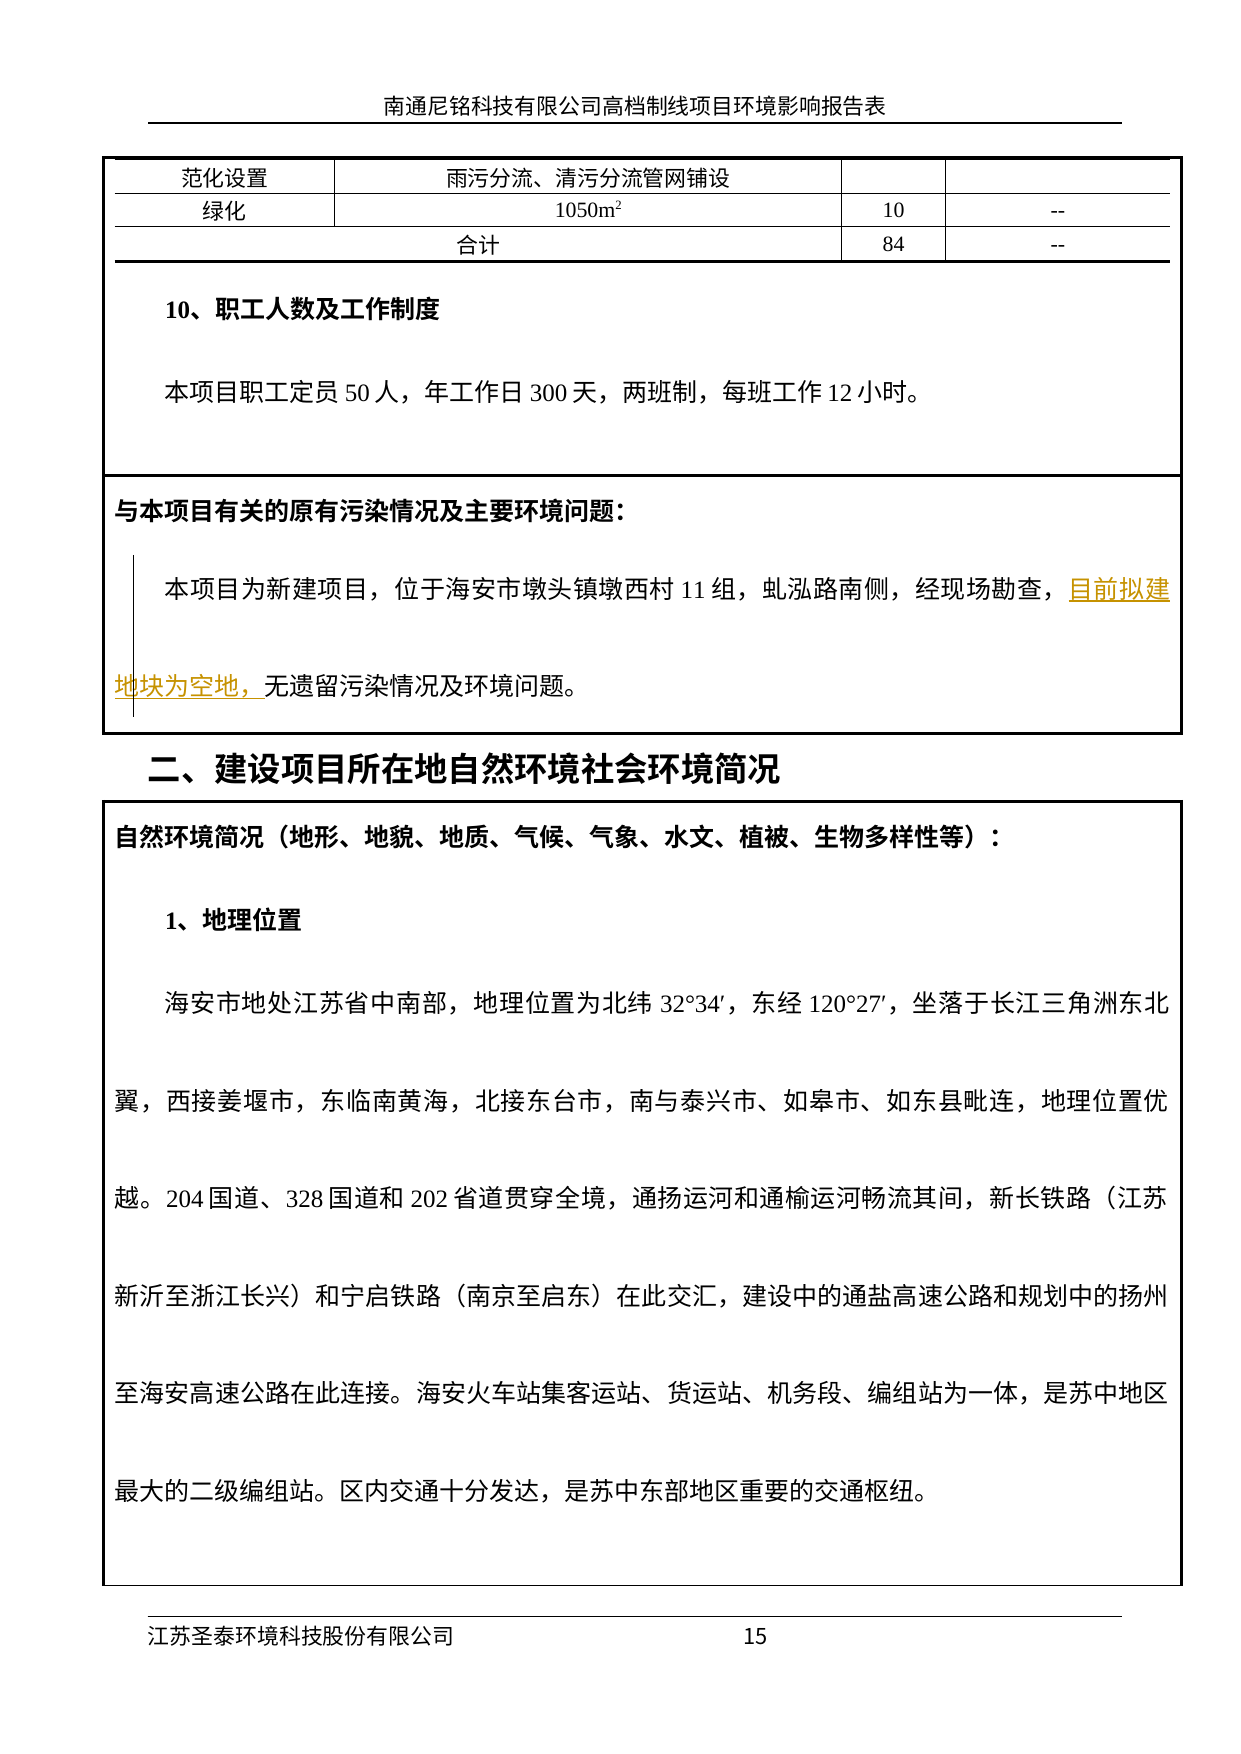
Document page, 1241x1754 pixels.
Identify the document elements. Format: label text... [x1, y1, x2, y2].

title 二、建设项目所在地自然环境社会环境简况 [148, 735, 1122, 800]
table_cell 与本项目有关的原有污染情况及主要环境问题： 本项目为新建项目，位于海安市墩头镇墩西村11组，虬泓路南侧，经现场勘查，无遗留污染情况及环境问题。 [105, 477, 1180, 732]
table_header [105, 803, 1180, 1584]
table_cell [105, 159, 1180, 474]
